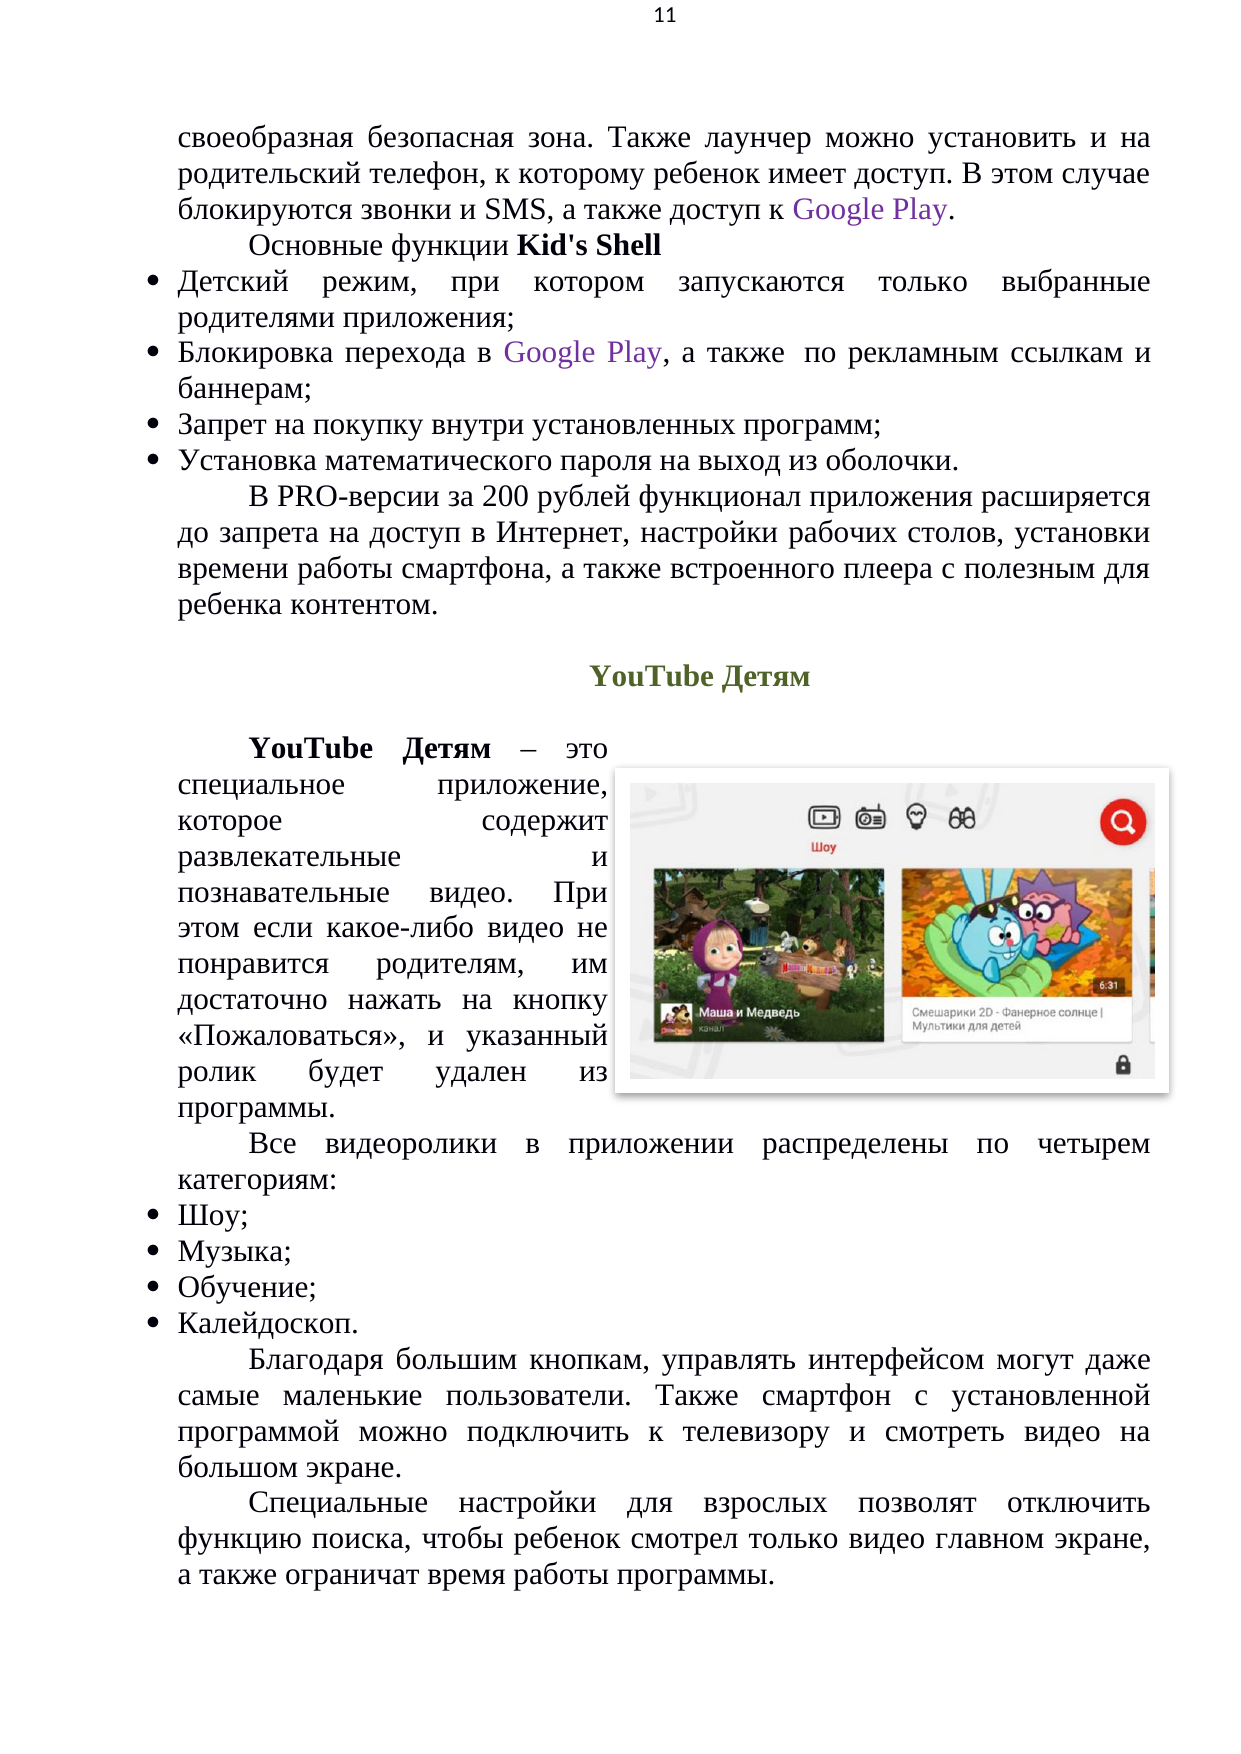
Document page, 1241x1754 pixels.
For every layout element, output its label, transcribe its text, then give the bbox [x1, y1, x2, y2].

text YouTube Детям [177, 657, 1152, 693]
list Детский режим, при котором запускаются только выбранные родителями приложения; [148, 262, 1152, 334]
list Запрет на покупку внутри установленных программ; [148, 406, 1152, 442]
list Шоу; [148, 1196, 1152, 1232]
list Блокировка перехода в Google Play, а также по рекламным ссылкам и баннерам; [148, 334, 1152, 406]
picture [630, 783, 1155, 1079]
text Специальные настройки для взрослых позволят отключить функцию поиска, чтобы ребенок смотрел только видео главном экране, а также ограничат время работы программы. [177, 1484, 1152, 1592]
list Установка математического пароля на выход из оболочки. [148, 442, 1152, 477]
list Музыка; [148, 1232, 1152, 1268]
text Основные функции Kid's Shell [177, 226, 1152, 262]
text Благодаря большим кнопкам, управлять интерфейсом могут даже самые маленькие пользователи. Также смартфон с установленной программой можно подключить к телевизору и смотреть видео на большом экране. [177, 1340, 1152, 1484]
text Все видеоролики в приложении распределены по четырем категориям: [177, 1124, 1152, 1196]
text В PRO-версии за 200 рублей функционал приложения расширяется до запрета на доступ в Интернет, настройки рабочих столов, установки времени работы смартфона, а также встроенного плеера с полезным для ребенка контентом. [177, 477, 1152, 621]
list Калейдоскоп. [148, 1304, 1152, 1340]
list Обучение; [148, 1268, 1152, 1304]
